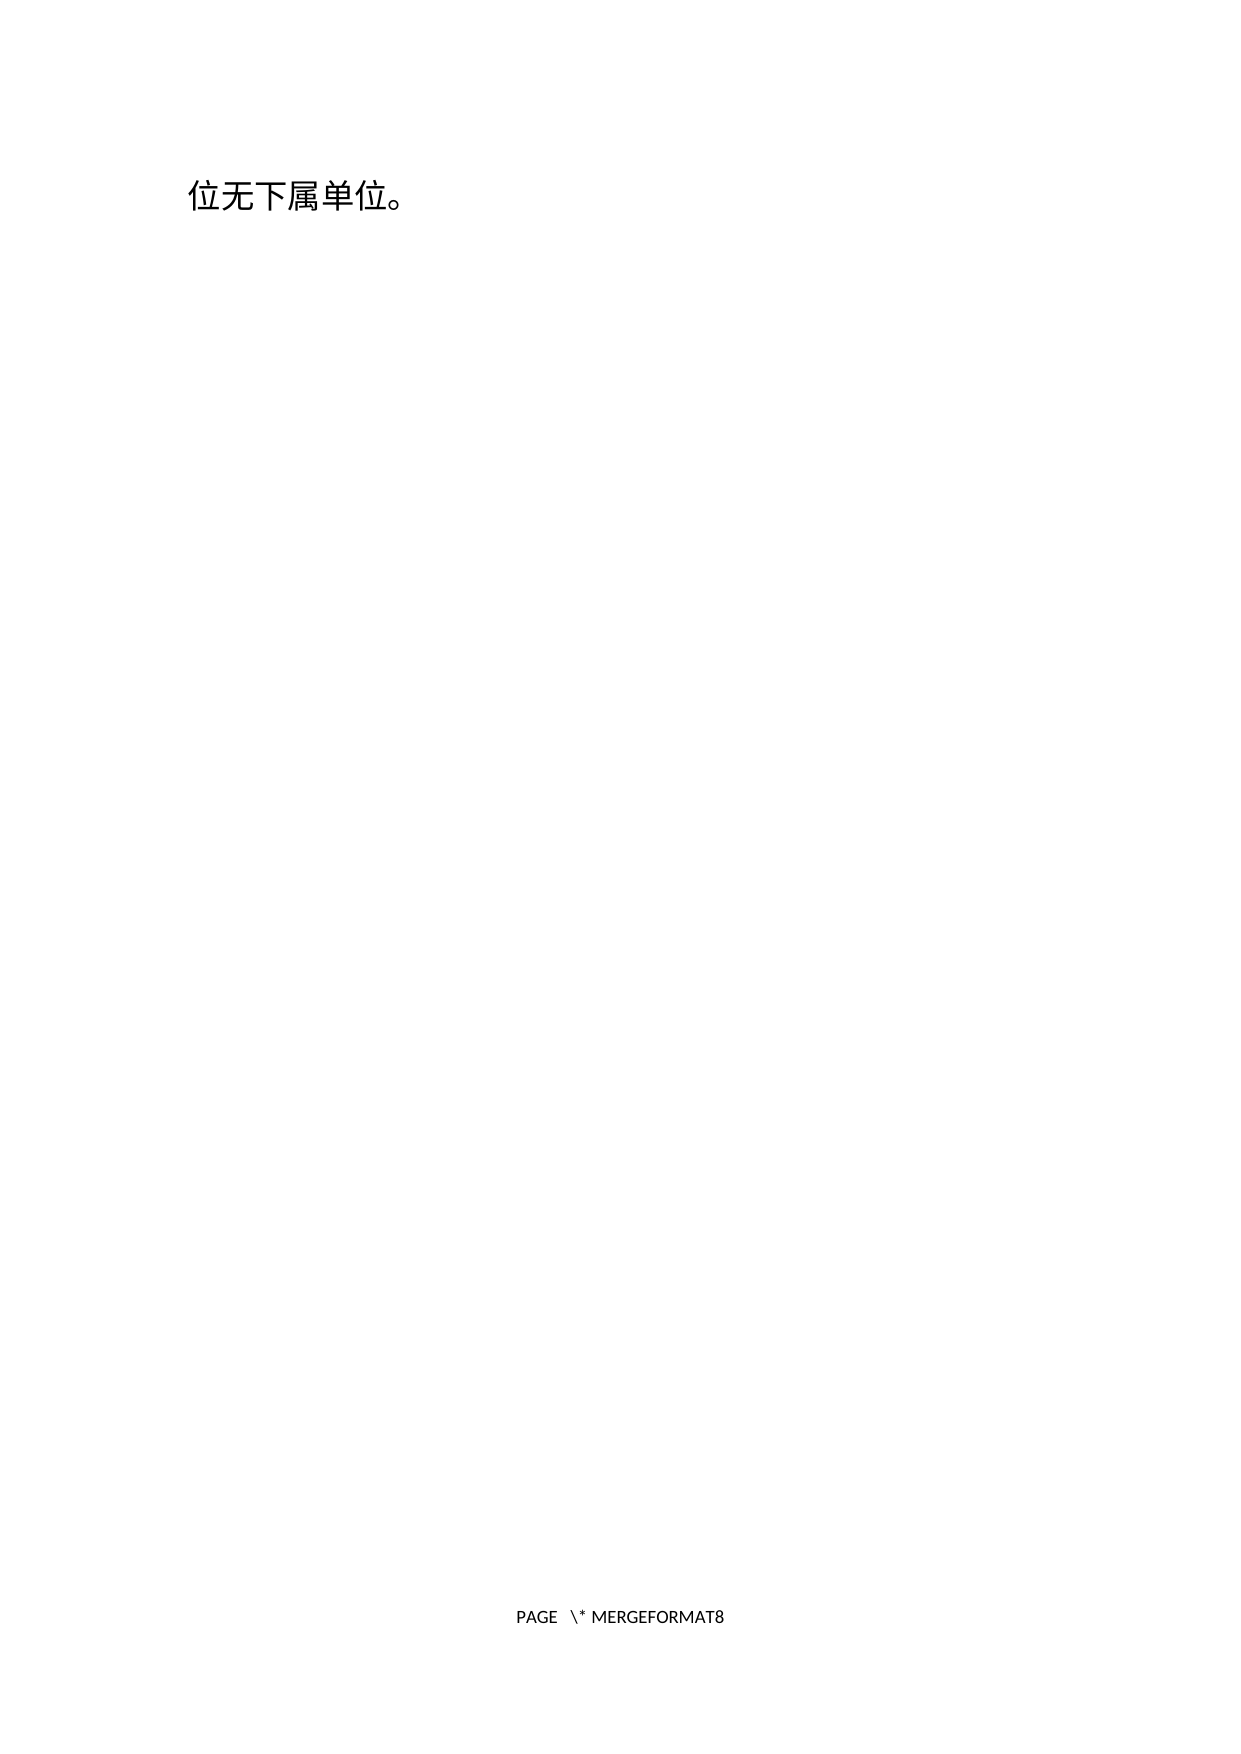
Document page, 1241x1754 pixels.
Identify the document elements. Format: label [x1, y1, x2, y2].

text [187, 162, 1053, 227]
